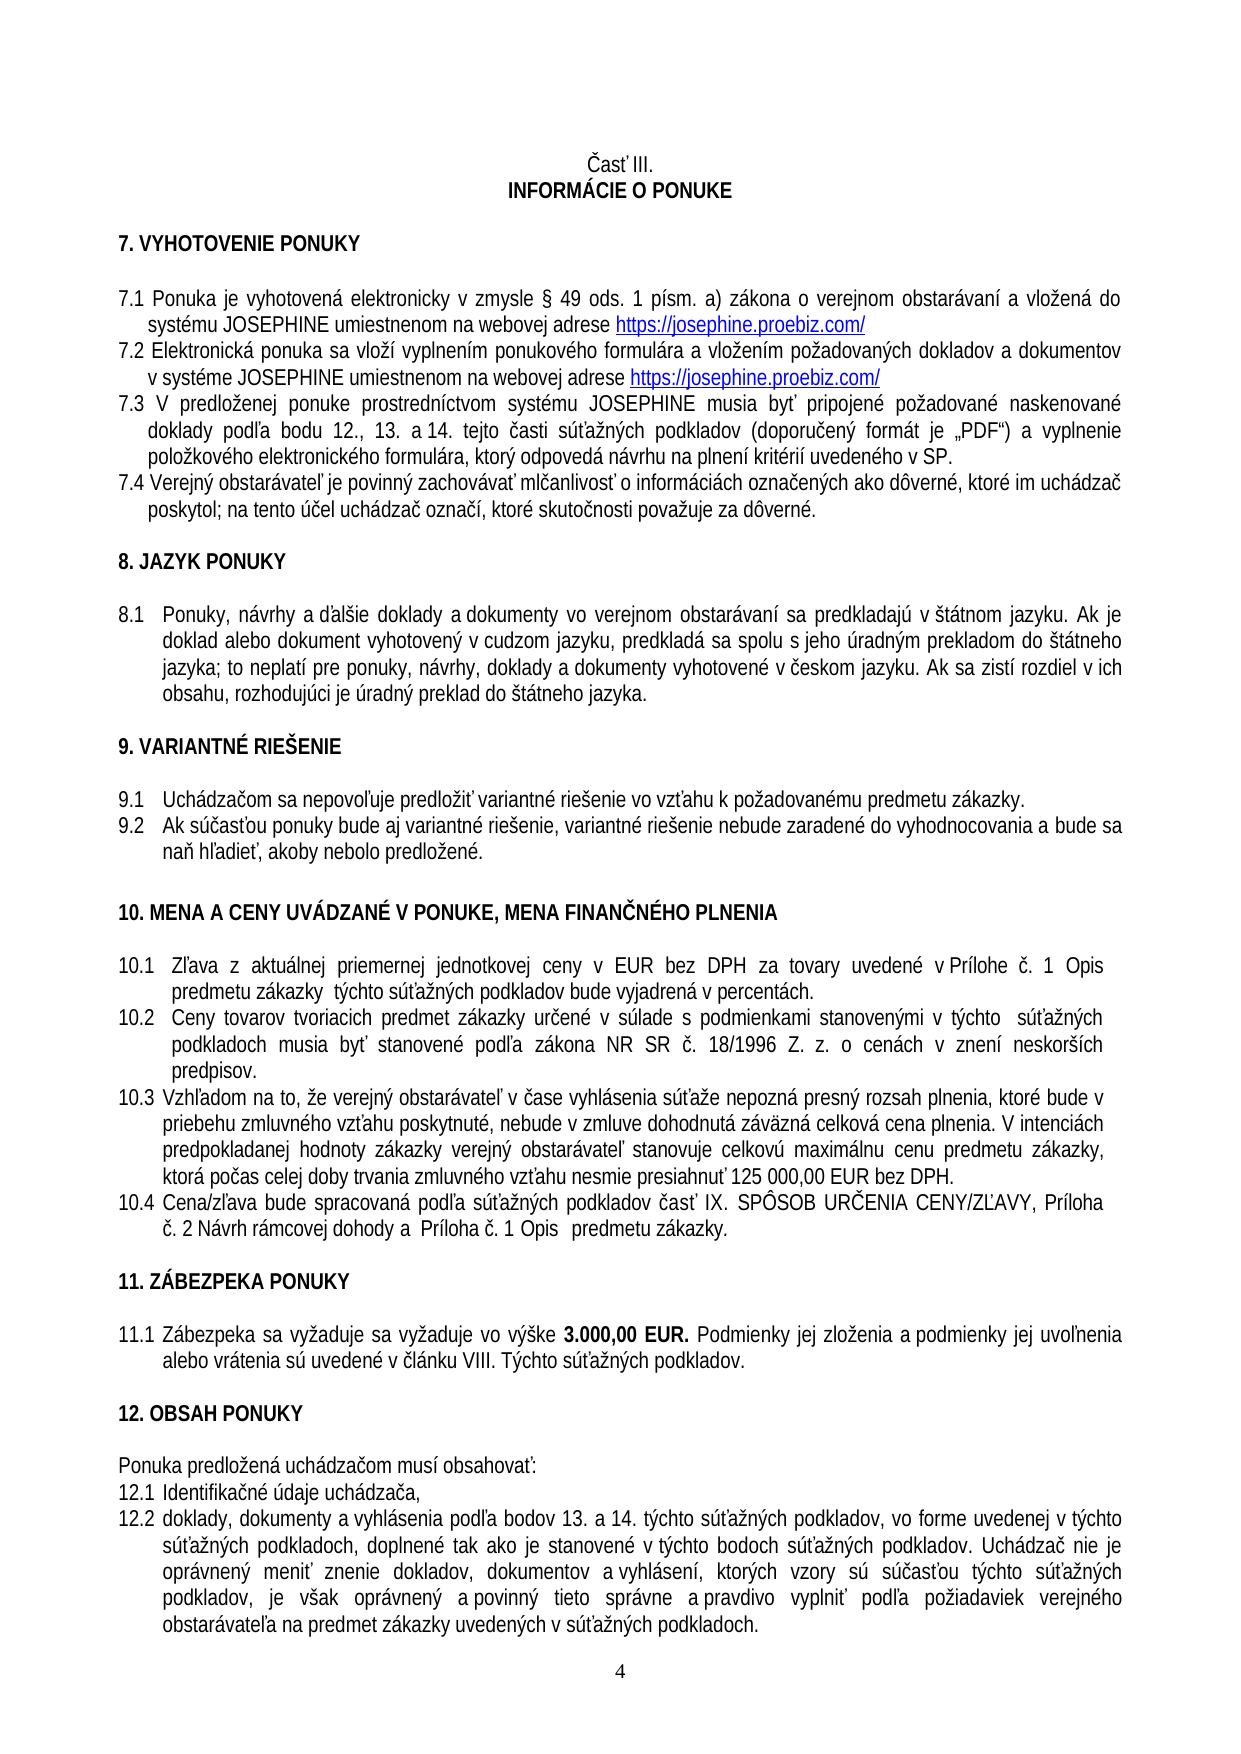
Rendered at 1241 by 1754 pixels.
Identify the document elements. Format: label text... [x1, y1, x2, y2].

list Ceny tovarov tvoriacich predmet zákazky určené v súlade s podmienkami stanovenými v týchto súťažných podkladoch musia byť stanovené podľa zákona NR SR č. 18/1996 Z. z. o cenách v znení neskorších predpisov. [118, 1004, 1104, 1083]
text 9.2 Ak súčasťou ponuky bude aj variantné riešenie, variantné riešenie nebude zaradené do vyhodnocovania a bude sa naň hľadieť, akoby nebolo predložené. [118, 812, 1122, 864]
text 8.1 Ponuky, návrhy a ďalšie doklady a dokumenty vo verejnom obstarávaní sa predkladajú v štátnom jazyku. Ak je doklad alebo dokument vyhotovený v cudzom jazyku, predkladá sa spolu s jeho úradným prekladom do štátneho jazyka; to neplatí pre ponuky, návrhy, doklady a dokumenty vyhotovené v českom jazyku. Ak sa zistí rozdiel v ich obsahu, rozhodujúci je úradný preklad do štátneho jazyka. [118, 601, 1122, 706]
text INFORMÁCIE O PONUKE [118, 177, 1122, 203]
text 7.2 Elektronická ponuka sa vloží vyplnením ponukového formulára a vložením požadovaných dokladov a dokumentov v systéme JOSEPHINE umiestnenom na webovej adrese https://josephine.proebiz.com/ [118, 337, 1122, 390]
text 11.1 Zábezpeka sa vyžaduje sa vyžaduje vo výške 3.000,00 EUR. Podmienky jej zloženia a podmienky jej uvoľnenia alebo vrátenia sú uvedené v článku VIII. Týchto súťažných podkladov. [118, 1321, 1122, 1373]
text 12. OBSAH PONUKY [118, 1400, 1122, 1426]
text 9. VARIANTNÉ RIEŠENIE [118, 733, 1122, 759]
text 9.1 Uchádzačom sa nepovoľuje predložiť variantné riešenie vo vzťahu k požadovanému predmetu zákazky. [118, 786, 1122, 812]
text Ponuka predložená uchádzačom musí obsahovať: [118, 1452, 1122, 1479]
text 11. ZÁBEZPEKA PONUKY [118, 1268, 1122, 1294]
text 7.1 Ponuka je vyhotovená elektronicky v zmysle § 49 ods. 1 písm. a) zákona o verejnom obstarávaní a vložená do systému JOSEPHINE umiestnenom na webovej adrese https://josephine.proebiz.com/ [118, 285, 1122, 337]
text 10. MENA A CENY UVÁDZANÉ V PONUKE, MENA FINANČNÉHO PLNENIA [118, 899, 1122, 925]
list Vzhľadom na to, že verejný obstarávateľ v čase vyhlásenia súťaže nepozná presný rozsah plnenia, ktoré bude v priebehu zmluvného vzťahu poskytnuté, nebude v zmluve dohodnutá záväzná celková cena plnenia. V intenciách predpokladanej hodnoty zákazky verejný obstarávateľ stanovuje celkovú maximálnu cenu predmetu zákazky, ktorá počas celej doby trvania zmluvného vzťahu nesmie presiahnuť 125 000,00 EUR bez DPH. [118, 1083, 1104, 1189]
list Cena/zľava bude spracovaná podľa súťažných podkladov časť IX. SPÔSOB URČENIA CENY/ZĽAVY, Príloha č. 2 Návrh rámcovej dohody a Príloha č. 1 Opis predmetu zákazky. [118, 1189, 1104, 1242]
text 8. JAZYK PONUKY [118, 548, 1122, 575]
text 12.1 Identifikačné údaje uchádzača, [15, 1479, 1122, 1505]
text 7.3 V predloženej ponuke prostredníctvom systému JOSEPHINE musia byť pripojené požadované naskenované doklady podľa bodu 12., 13. a 14. tejto časti súťažných podkladov (doporučený formát je „PDF“) a vyplnenie položkového elektronického formulára, ktorý odpovedá návrhu na plnení kritérií uvedeného v SP. [118, 390, 1122, 469]
text Časť III. [118, 151, 1122, 177]
text 7.4 Verejný obstarávateľ je povinný zachovávať mlčanlivosť o informáciách označených ako dôverné, ktoré im uchádzač poskytol; na tento účel uchádzač označí, ktoré skutočnosti považuje za dôverné. [118, 469, 1122, 522]
list Zľava z aktuálnej priemernej jednotkovej ceny v EUR bez DPH za tovary uvedené v Prílohe č. 1 Opis predmetu zákazky týchto súťažných podkladov bude vyjadrená v percentách. [118, 952, 1104, 1004]
text 12.2 doklady, dokumenty a vyhlásenia podľa bodov 13. a 14. týchto súťažných podkladov, vo forme uvedenej v týchto súťažných podkladoch, doplnené tak ako je stanovené v týchto bodoch súťažných podkladov. Uchádzač nie je oprávnený meniť znenie dokladov, dokumentov a vyhlásení, ktorých vzory sú súčasťou týchto súťažných podkladov, je však oprávnený a povinný tieto správne a pravdivo vyplniť podľa požiadaviek verejného obstarávateľa na predmet zákazky uvedených v súťažných podkladoch. [15, 1505, 1122, 1637]
text 7. VYHOTOVENIE PONUKY [118, 230, 1122, 256]
